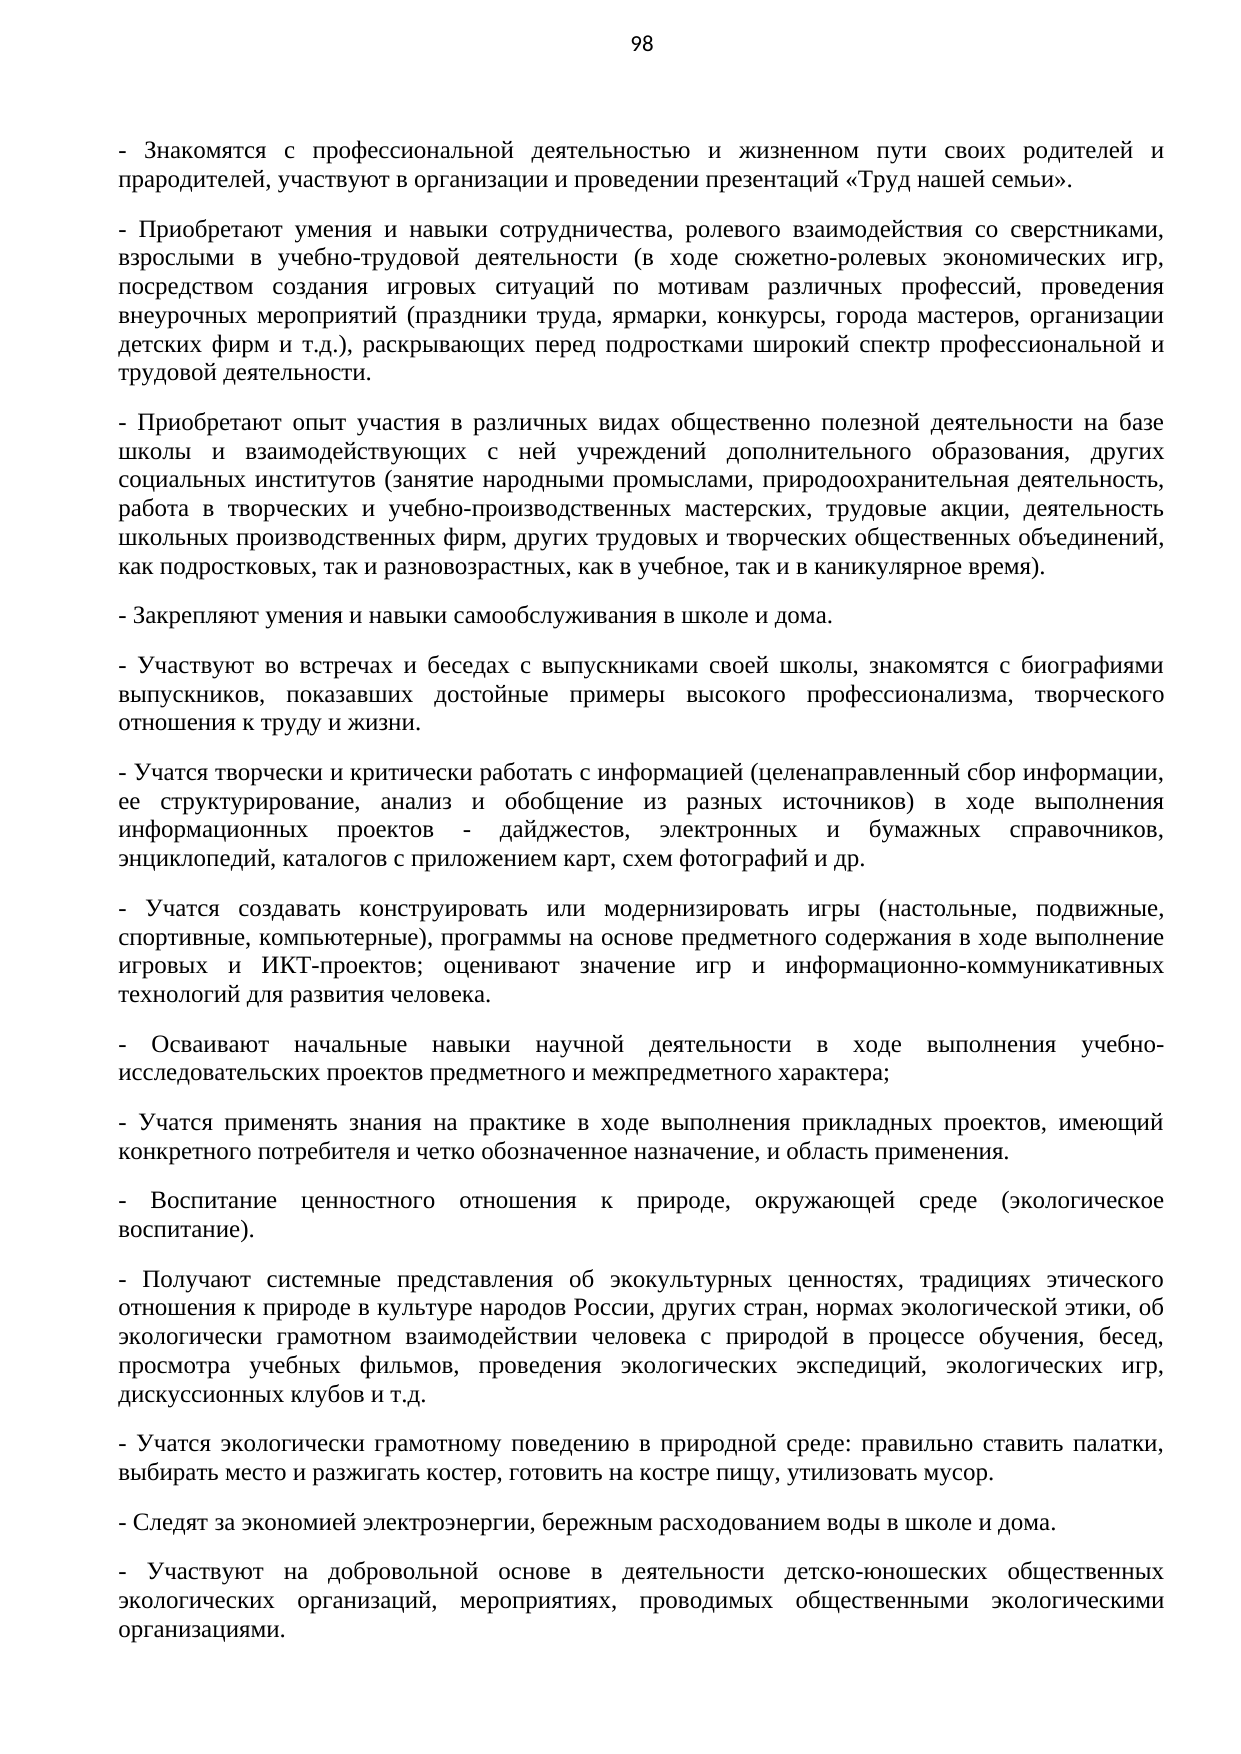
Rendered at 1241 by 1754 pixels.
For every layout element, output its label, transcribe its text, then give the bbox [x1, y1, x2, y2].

text - Знакомятся с профессиональной деятельностью и жизненном пути своих родителей и прародителей, участвуют в организации и проведении презентаций «Труд нашей семьи». [118, 135, 1165, 193]
text - Учатся творчески и критически работать с информацией (целенаправленный сбор информации, ее структурирование, анализ и обобщение из разных источников) в ходе выполнения информационных проектов - дайджестов, электронных и бумажных справочников, энциклопедий, каталогов с приложением карт, схем фотографий и др. [118, 757, 1165, 872]
text - Учатся применять знания на практике в ходе выполнения прикладных проектов, имеющий конкретного потребителя и четко обозначенное назначение, и область применения. [118, 1107, 1165, 1164]
text - Следят за экономией электроэнергии, бережным расходованием воды в школе и дома. [118, 1507, 1165, 1535]
text - Получают системные представления об экокультурных ценностях, традициях этического отношения к природе в культуре народов России, других стран, нормах экологической этики, об экологически грамотном взаимодействии человека с природой в процессе обучения, бесед, просмотра учебных фильмов, проведения экологических экспедиций, экологических игр, дискуссионных клубов и т.д. [118, 1264, 1165, 1407]
text - Приобретают умения и навыки сотрудничества, ролевого взаимодействия со сверстниками, взрослыми в учебно-трудовой деятельности (в ходе сюжетно-ролевых экономических игр, посредством создания игровых ситуаций по мотивам различных профессий, проведения внеурочных мероприятий (праздники труда, ярмарки, конкурсы, города мастеров, организации детских фирм и т.д.), раскрывающих перед подростками широкий спектр профессиональной и трудовой деятельности. [118, 214, 1165, 386]
text - Приобретают опыт участия в различных видах общественно полезной деятельности на базе школы и взаимодействующих с ней учреждений дополнительного образования, других социальных институтов (занятие народными промыслами, природоохранительная деятельность, работа в творческих и учебно-производственных мастерских, трудовые акции, деятельность школьных производственных фирм, других трудовых и творческих общественных объединений, как подростковых, так и разновозрастных, как в учебное, так и в каникулярное время). [118, 407, 1165, 579]
text - Учатся создавать конструировать или модернизировать игры (настольные, подвижные, спортивные, компьютерные), программы на основе предметного содержания в ходе выполнение игровых и ИКТ-проектов; оценивают значение игр и информационно-коммуникативных технологий для развития человека. [118, 893, 1165, 1008]
text - Участвуют во встречах и беседах с выпускниками своей школы, знакомятся с биографиями выпускников, показавших достойные примеры высокого профессионализма, творческого отношения к труду и жизни. [118, 650, 1165, 736]
text - Учатся экологически грамотному поведению в природной среде: правильно ставить палатки, выбирать место и разжигать костер, готовить на костре пищу, утилизовать мусор. [118, 1428, 1165, 1486]
text - Участвуют на добровольной основе в деятельности детско-юношеских общественных экологических организаций, мероприятиях, проводимых общественными экологическими организациями. [118, 1556, 1165, 1642]
text - Воспитание ценностного отношения к природе, окружающей среде (экологическое воспитание). [118, 1185, 1165, 1243]
text - Осваивают начальные навыки научной деятельности в ходе выполнения учебно-исследовательских проектов предметного и межпредметного характера; [118, 1029, 1165, 1086]
text - Закрепляют умения и навыки самообслуживания в школе и дома. [118, 600, 1165, 629]
